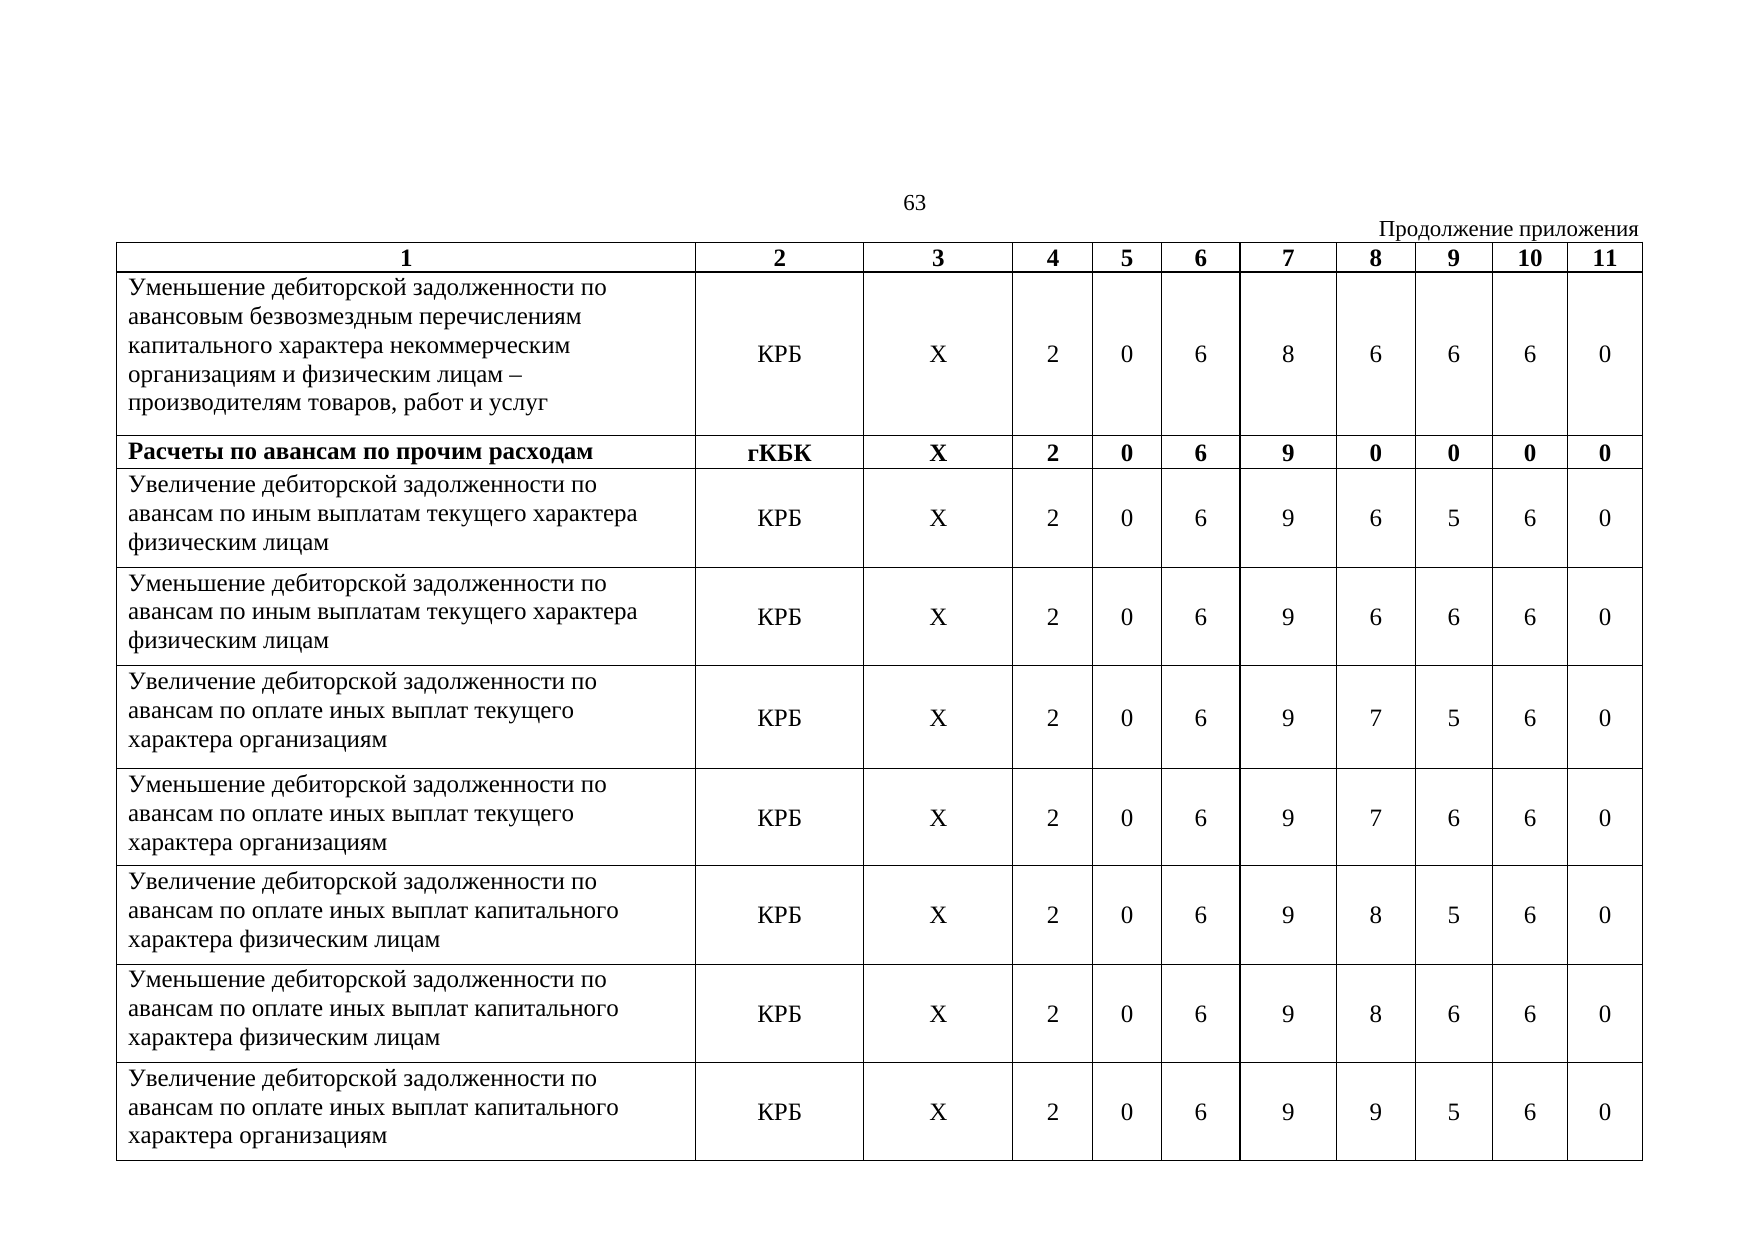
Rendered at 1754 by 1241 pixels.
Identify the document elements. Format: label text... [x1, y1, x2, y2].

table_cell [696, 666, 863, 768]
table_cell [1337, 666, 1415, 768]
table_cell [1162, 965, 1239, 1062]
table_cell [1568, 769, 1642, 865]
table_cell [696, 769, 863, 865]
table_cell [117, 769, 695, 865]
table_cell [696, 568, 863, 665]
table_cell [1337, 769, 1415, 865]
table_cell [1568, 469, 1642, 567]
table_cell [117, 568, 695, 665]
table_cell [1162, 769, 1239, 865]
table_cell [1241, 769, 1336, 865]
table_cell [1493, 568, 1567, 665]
table_header 9 [1416, 243, 1492, 271]
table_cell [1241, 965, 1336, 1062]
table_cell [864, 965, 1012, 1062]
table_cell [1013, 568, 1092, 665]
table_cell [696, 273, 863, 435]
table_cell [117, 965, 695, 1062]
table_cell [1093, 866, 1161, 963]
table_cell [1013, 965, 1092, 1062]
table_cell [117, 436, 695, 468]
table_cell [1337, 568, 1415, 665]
table_header 1 [117, 243, 695, 271]
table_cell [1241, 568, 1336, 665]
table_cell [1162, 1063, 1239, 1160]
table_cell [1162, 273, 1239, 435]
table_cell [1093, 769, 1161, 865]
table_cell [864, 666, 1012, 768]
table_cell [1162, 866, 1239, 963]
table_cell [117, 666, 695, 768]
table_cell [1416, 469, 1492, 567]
table_header 6 [1162, 243, 1239, 271]
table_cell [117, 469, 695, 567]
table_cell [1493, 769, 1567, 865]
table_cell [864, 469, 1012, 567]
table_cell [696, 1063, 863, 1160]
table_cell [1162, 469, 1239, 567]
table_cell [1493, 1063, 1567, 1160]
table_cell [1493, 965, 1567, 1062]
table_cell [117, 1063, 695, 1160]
table_header 4 [1013, 243, 1092, 271]
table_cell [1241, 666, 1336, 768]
table_header 2 [696, 243, 863, 271]
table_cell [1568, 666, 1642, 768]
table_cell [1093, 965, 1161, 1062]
table_header 11 [1568, 243, 1642, 271]
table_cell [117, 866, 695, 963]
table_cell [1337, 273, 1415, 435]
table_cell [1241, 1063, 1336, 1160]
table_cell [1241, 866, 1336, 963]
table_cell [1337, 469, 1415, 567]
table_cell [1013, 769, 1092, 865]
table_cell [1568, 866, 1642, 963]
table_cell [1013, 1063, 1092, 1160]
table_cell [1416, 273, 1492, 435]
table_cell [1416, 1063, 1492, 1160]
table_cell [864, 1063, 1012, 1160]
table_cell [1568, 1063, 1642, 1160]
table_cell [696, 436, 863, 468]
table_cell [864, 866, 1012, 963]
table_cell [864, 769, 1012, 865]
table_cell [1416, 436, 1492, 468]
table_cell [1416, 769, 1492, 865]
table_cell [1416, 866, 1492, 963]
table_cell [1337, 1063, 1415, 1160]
table_header 10 [1493, 243, 1567, 271]
table_header 8 [1337, 243, 1415, 271]
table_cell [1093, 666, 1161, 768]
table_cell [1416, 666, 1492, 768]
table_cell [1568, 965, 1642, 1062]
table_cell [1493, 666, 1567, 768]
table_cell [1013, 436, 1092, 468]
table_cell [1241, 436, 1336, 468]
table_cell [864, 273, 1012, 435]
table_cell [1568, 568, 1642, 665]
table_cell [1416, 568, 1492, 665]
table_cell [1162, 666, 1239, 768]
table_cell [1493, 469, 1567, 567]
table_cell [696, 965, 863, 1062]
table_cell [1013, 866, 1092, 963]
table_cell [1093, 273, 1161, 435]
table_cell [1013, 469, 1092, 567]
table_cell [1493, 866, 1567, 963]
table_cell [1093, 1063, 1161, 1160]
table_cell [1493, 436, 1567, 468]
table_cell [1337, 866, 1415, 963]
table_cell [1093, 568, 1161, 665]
table_header 5 [1093, 243, 1161, 271]
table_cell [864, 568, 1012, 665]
table_header 7 [1241, 243, 1336, 271]
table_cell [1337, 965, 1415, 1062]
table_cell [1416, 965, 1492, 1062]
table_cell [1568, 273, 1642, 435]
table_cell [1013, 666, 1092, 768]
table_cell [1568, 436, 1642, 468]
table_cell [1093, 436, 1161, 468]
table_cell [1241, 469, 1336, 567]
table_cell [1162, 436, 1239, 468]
table_header 3 [864, 243, 1012, 271]
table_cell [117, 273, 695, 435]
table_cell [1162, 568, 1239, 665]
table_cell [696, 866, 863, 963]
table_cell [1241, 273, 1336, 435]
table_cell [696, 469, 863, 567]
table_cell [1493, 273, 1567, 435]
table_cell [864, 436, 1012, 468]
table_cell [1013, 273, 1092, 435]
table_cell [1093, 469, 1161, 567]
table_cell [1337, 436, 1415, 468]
